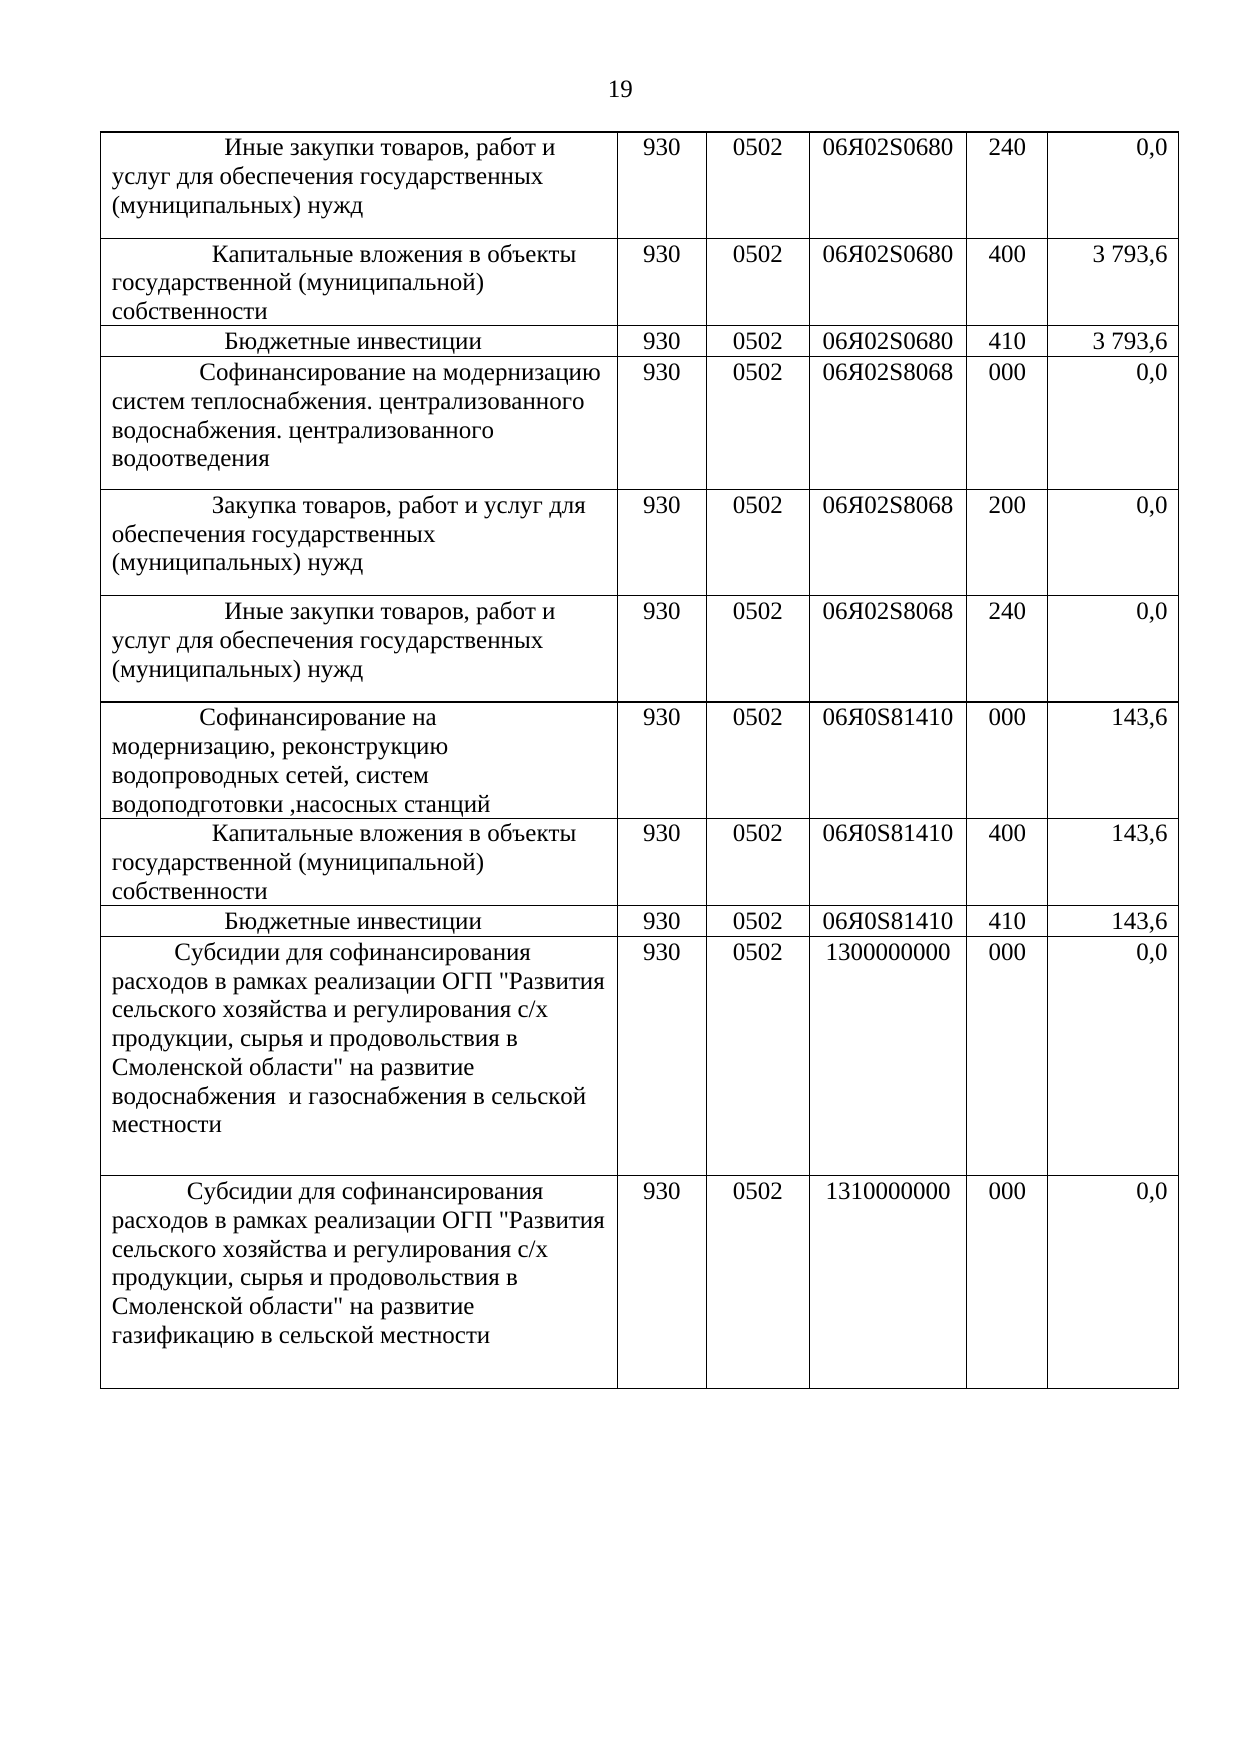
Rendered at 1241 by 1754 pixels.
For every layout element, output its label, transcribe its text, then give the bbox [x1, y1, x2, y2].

table_cell 0502 [707, 1176, 809, 1388]
table_cell Закупка товаров, работ и услуг для обеспечения государственных (муниципальных) нужд [101, 490, 617, 595]
table_cell 0,0 [1048, 596, 1178, 701]
table_cell 400 [967, 819, 1047, 905]
table_cell 0502 [707, 133, 809, 238]
table_cell 0502 [707, 239, 809, 325]
table_cell 930 [618, 490, 706, 595]
table_cell 06Я02S0680 [810, 326, 966, 356]
table_cell Бюджетные инвестиции [101, 906, 617, 936]
table_cell 0502 [707, 703, 809, 817]
table_cell 0502 [707, 357, 809, 489]
table_cell 240 [967, 596, 1047, 701]
table_cell Бюджетные инвестиции [101, 326, 617, 356]
table_cell 410 [967, 906, 1047, 936]
table_cell Капитальные вложения в объекты государственной (муниципальной) собственности [101, 239, 617, 325]
table_cell 000 [967, 703, 1047, 817]
table_cell Софинансирование на модернизацию, реконструкцию водопроводных сетей, систем водоподготовки ,насосных станций [101, 703, 617, 817]
table_cell 0,0 [1048, 357, 1178, 489]
table_cell 000 [967, 937, 1047, 1175]
table_cell 000 [967, 357, 1047, 489]
table_cell 930 [618, 703, 706, 817]
table_cell 240 [967, 133, 1047, 238]
table_cell 930 [618, 357, 706, 489]
table_cell 930 [618, 937, 706, 1175]
table_cell 930 [618, 906, 706, 936]
table_cell 143,6 [1048, 819, 1178, 905]
table_cell 143,6 [1048, 906, 1178, 936]
table_cell Субсидии для софинансирования расходов в рамках реализации ОГП "Развития сельского хозяйства и регулирования с/х продукции, сырья и продовольствия в Смоленской области" на развитие водоснабжения и газоснабжения в сельской местности [101, 937, 617, 1175]
table_cell 1310000000 [810, 1176, 966, 1388]
table_cell 06Я02S8068 [810, 490, 966, 595]
table_cell 3 793,6 [1048, 326, 1178, 356]
table_cell 3 793,6 [1048, 239, 1178, 325]
table_cell 0502 [707, 819, 809, 905]
table_cell 143,6 [1048, 703, 1178, 817]
table_cell 1300000000 [810, 937, 966, 1175]
table_cell 06Я02S8068 [810, 596, 966, 701]
table_cell 200 [967, 490, 1047, 595]
table_cell Субсидии для софинансирования расходов в рамках реализации ОГП "Развития сельского хозяйства и регулирования с/х продукции, сырья и продовольствия в Смоленской области" на развитие газификацию в сельской местности [101, 1176, 617, 1388]
table_cell Капитальные вложения в объекты государственной (муниципальной) собственности [101, 819, 617, 905]
table_cell 000 [967, 1176, 1047, 1388]
table_cell Иные закупки товаров, работ и услуг для обеспечения государственных (муниципальных) нужд [101, 133, 617, 238]
table_cell 400 [967, 239, 1047, 325]
table_cell 930 [618, 1176, 706, 1388]
table_cell 0,0 [1048, 133, 1178, 238]
table_cell 06Я02S0680 [810, 133, 966, 238]
table_cell 410 [967, 326, 1047, 356]
table_cell 0502 [707, 326, 809, 356]
table_cell 06Я0S81410 [810, 819, 966, 905]
table_cell 930 [618, 326, 706, 356]
table_cell 06Я0S81410 [810, 703, 966, 817]
table_cell 0502 [707, 490, 809, 595]
table_cell 06Я0S81410 [810, 906, 966, 936]
table_cell 0,0 [1048, 937, 1178, 1175]
table_cell 930 [618, 239, 706, 325]
table_cell Софинансирование на модернизацию систем теплоснабжения. централизованного водоснабжения. централизованного водоотведения [101, 357, 617, 489]
table_cell 0,0 [1048, 490, 1178, 595]
table_cell 06Я02S0680 [810, 239, 966, 325]
table_cell 06Я02S8068 [810, 357, 966, 489]
table_cell 0502 [707, 906, 809, 936]
table_cell 0502 [707, 937, 809, 1175]
table_cell 930 [618, 596, 706, 701]
table_cell 930 [618, 133, 706, 238]
table_cell 0502 [707, 596, 809, 701]
table_cell 930 [618, 819, 706, 905]
table_cell 0,0 [1048, 1176, 1178, 1388]
table_cell Иные закупки товаров, работ и услуг для обеспечения государственных (муниципальных) нужд [101, 596, 617, 701]
